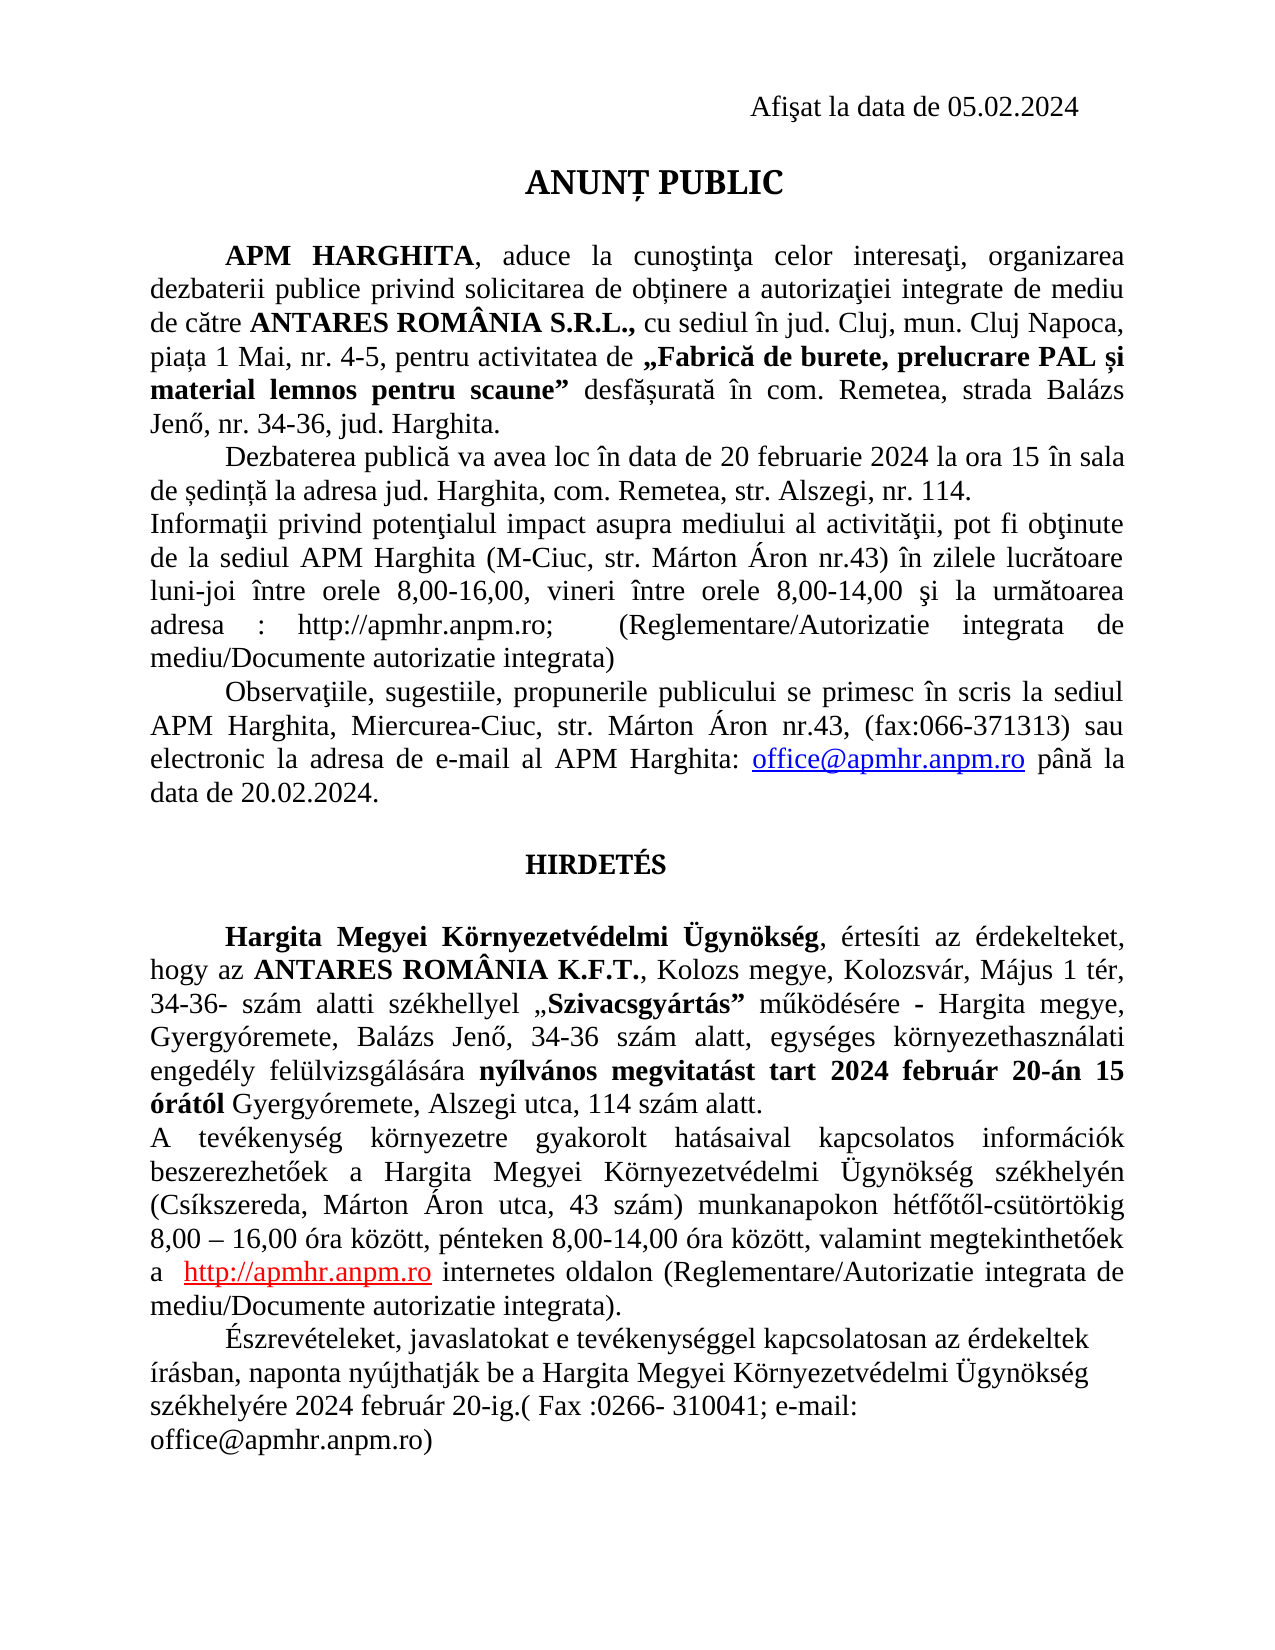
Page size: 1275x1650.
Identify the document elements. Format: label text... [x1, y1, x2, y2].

text A tevékenység környezetre gyakorolt hatásaival kapcsolatos információk beszerezhetőek a Hargita Megyei Környezetvédelmi Ügynökség székhelyén (Csíkszereda, Márton Áron utca, 43 szám) munkanapokon hétfőtől-csütörtökig 8,00 – 16,00 óra között, pénteken 8,00-14,00 óra között, valamint megtekinthetőek a http://apmhr.anpm.ro internetes oldalon (Reglementare/Autorizatie integrata de mediu/Documente autorizatie integrata). [150, 1120, 1125, 1321]
text Hargita Megyei Környezetvédelmi Ügynökség, értesíti az érdekelteket, hogy az ANTARES ROMÂNIA K.F.T., Kolozs megye, Kolozsvár, Május 1 tér, 34-36- szám alatti székhellyel „Szivacsgyártás” működésére - Hargita megye, Gyergyóremete, Balázs Jenő, 34-36 szám alatt, egységes környezethasználati engedély felülvizsgálására nyílvános megvitatást tart 2024 február 20-án 15 órától Gyergyóremete, Alszegi utca, 114 szám alatt. [150, 919, 1125, 1120]
text Informaţii privind potenţialul impact asupra mediului al activităţii, pot fi obţinute de la sediul APM Harghita (M-Ciuc, str. Márton Áron nr.43) în zilele lucrătoare luni-joi între orele 8,00-16,00, vineri între orele 8,00-14,00 şi la următoarea adresa : http://apmhr.anpm.ro; (Reglementare/Autorizatie integrata de mediu/Documente autorizatie integrata) [150, 506, 1125, 674]
text Anunţ public [150, 159, 1125, 204]
text Dezbaterea publică va avea loc în data de 20 februarie 2024 la ora 15 în sala de ședință la adresa jud. Harghita, com. Remetea, str. Alszegi, nr. 114. [150, 439, 1125, 506]
text APM HARGHITA, aduce la cunoştinţa celor interesaţi, organizarea dezbaterii publice privind solicitarea de obținere a autorizaţiei integrate de mediu de către ANTARES ROMÂNIA S.R.L., cu sediul în jud. Cluj, mun. Cluj Napoca, piața 1 Mai, nr. 4-5, pentru activitatea de „Fabrică de burete, prelucrare PAL și material lemnos pentru scaune” desfășurată în com. Remetea, strada Balázs Jenő, nr. 34-36, jud. Harghita. [150, 238, 1125, 439]
text Observaţiile, sugestiile, propunerile publicului se primesc în scris la sediul APM Harghita, Miercurea-Ciuc, str. Márton Áron nr.43, (fax:066-371313) sau electronic la adresa de e-mail al APM Harghita: office@apmhr.anpm.ro până la data de 20.02.2024. [150, 674, 1125, 808]
text HIRDETÉS [150, 845, 1125, 882]
text Afişat la data de 05.02.2024 [150, 89, 1125, 122]
text Észrevételeket, javaslatokat e tevékenységgel kapcsolatosan az érdekeltek írásban, naponta nyújthatják be a Hargita Megyei Környezetvédelmi Ügynökség székhelyére 2024 február 20-ig.( Fax :0266- 310041; e-mail: office@apmhr.anpm.ro) [150, 1321, 1125, 1456]
